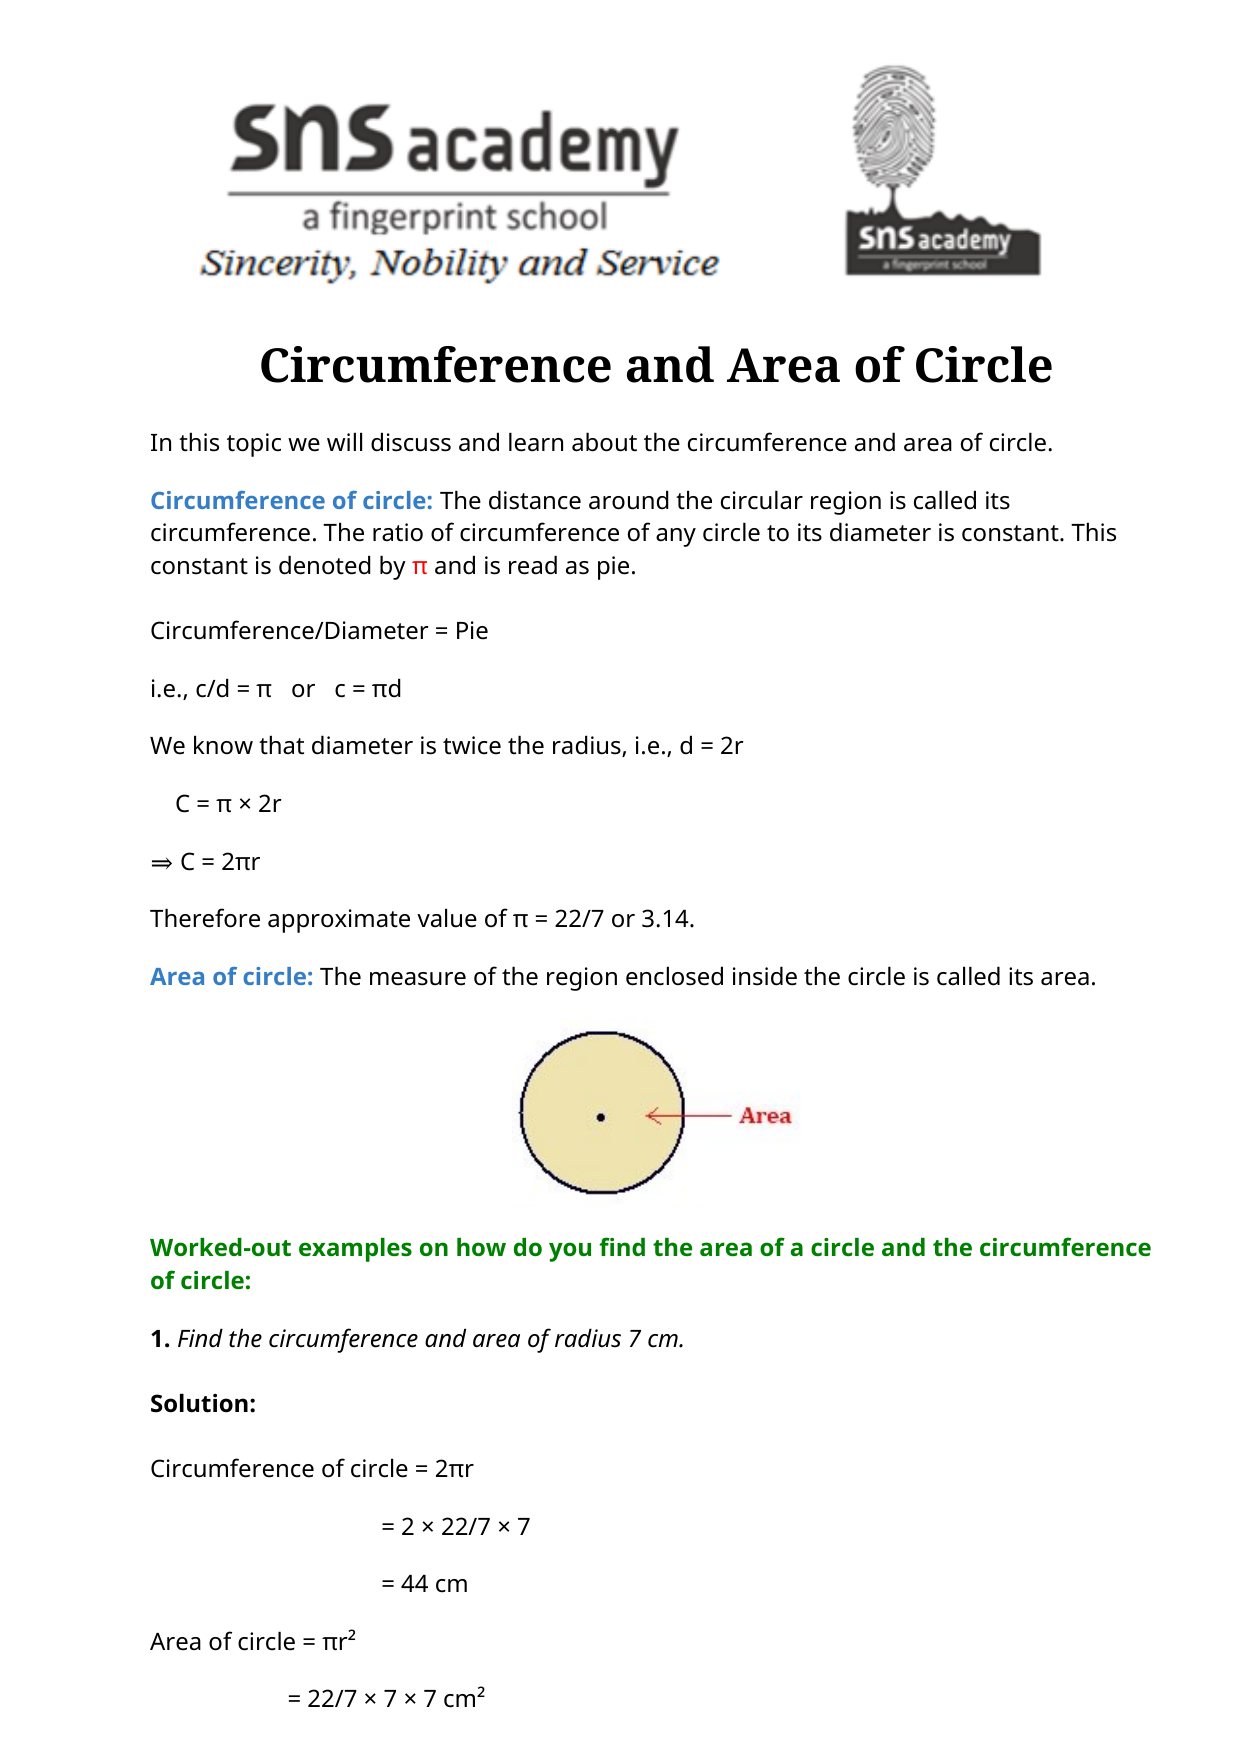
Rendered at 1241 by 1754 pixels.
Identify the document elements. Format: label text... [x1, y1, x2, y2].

text Area of circle = πr² [150, 1624, 1162, 1657]
text We know that diameter is twice the radius, i.e., d = 2r [150, 729, 1162, 762]
text = 22/7 × 7 × 7 cm² [150, 1682, 1162, 1715]
text Worked-out examples on how do you find the area of a circle and the circumference of circle: [150, 1231, 1162, 1296]
text = 2 × 22/7 × 7 [150, 1509, 1162, 1542]
text i.e., c/d = π or c = πd [150, 671, 1162, 704]
text In this topic we will discuss and learn about the circumference and area of circle. [150, 426, 1162, 458]
text Circumference of circle: The distance around the circular region is called its circumference. The ratio of circumference of any circle to its diameter is constant. This constant is denoted by π and is read as pie. Circumference/Diameter = Pie [150, 483, 1162, 646]
text Therefore approximate value of π = 22/7 or 3.14. [150, 902, 1162, 934]
text 1. Find the circumference and area of radius 7 cm. Solution: Circumference of circle = 2πr [150, 1321, 1162, 1484]
picture [511, 1017, 801, 1207]
picture [150, 58, 1086, 304]
text = 44 cm [150, 1567, 1162, 1599]
text C = π × 2r [150, 787, 1162, 819]
text Area of circle: The measure of the region enclosed inside the circle is called its area. [150, 959, 1162, 992]
text Circumference and Area of Circle [150, 333, 1162, 397]
text ⇒ C = 2πr [150, 844, 1162, 877]
